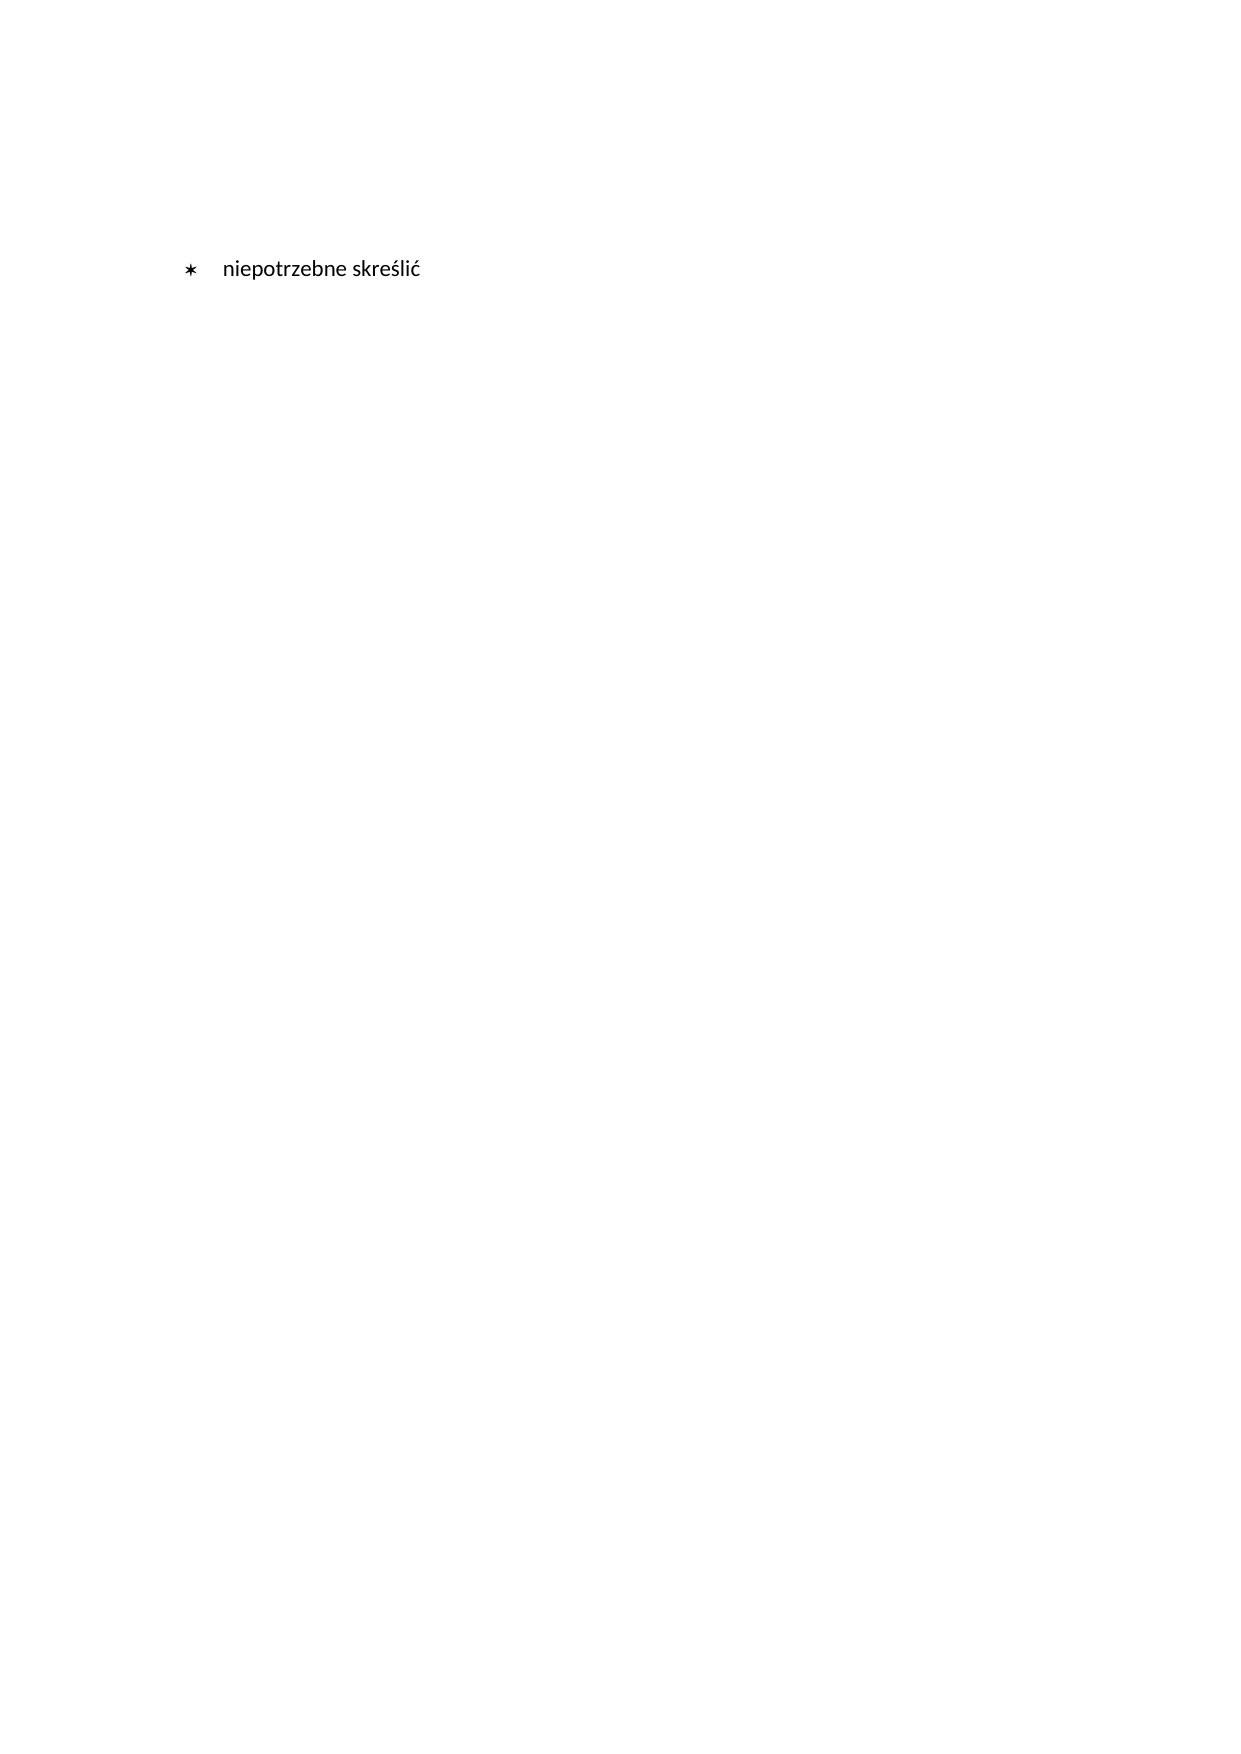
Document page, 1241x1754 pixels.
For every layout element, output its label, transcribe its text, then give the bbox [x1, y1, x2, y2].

list niepotrzebne skreślić [185, 254, 1093, 282]
